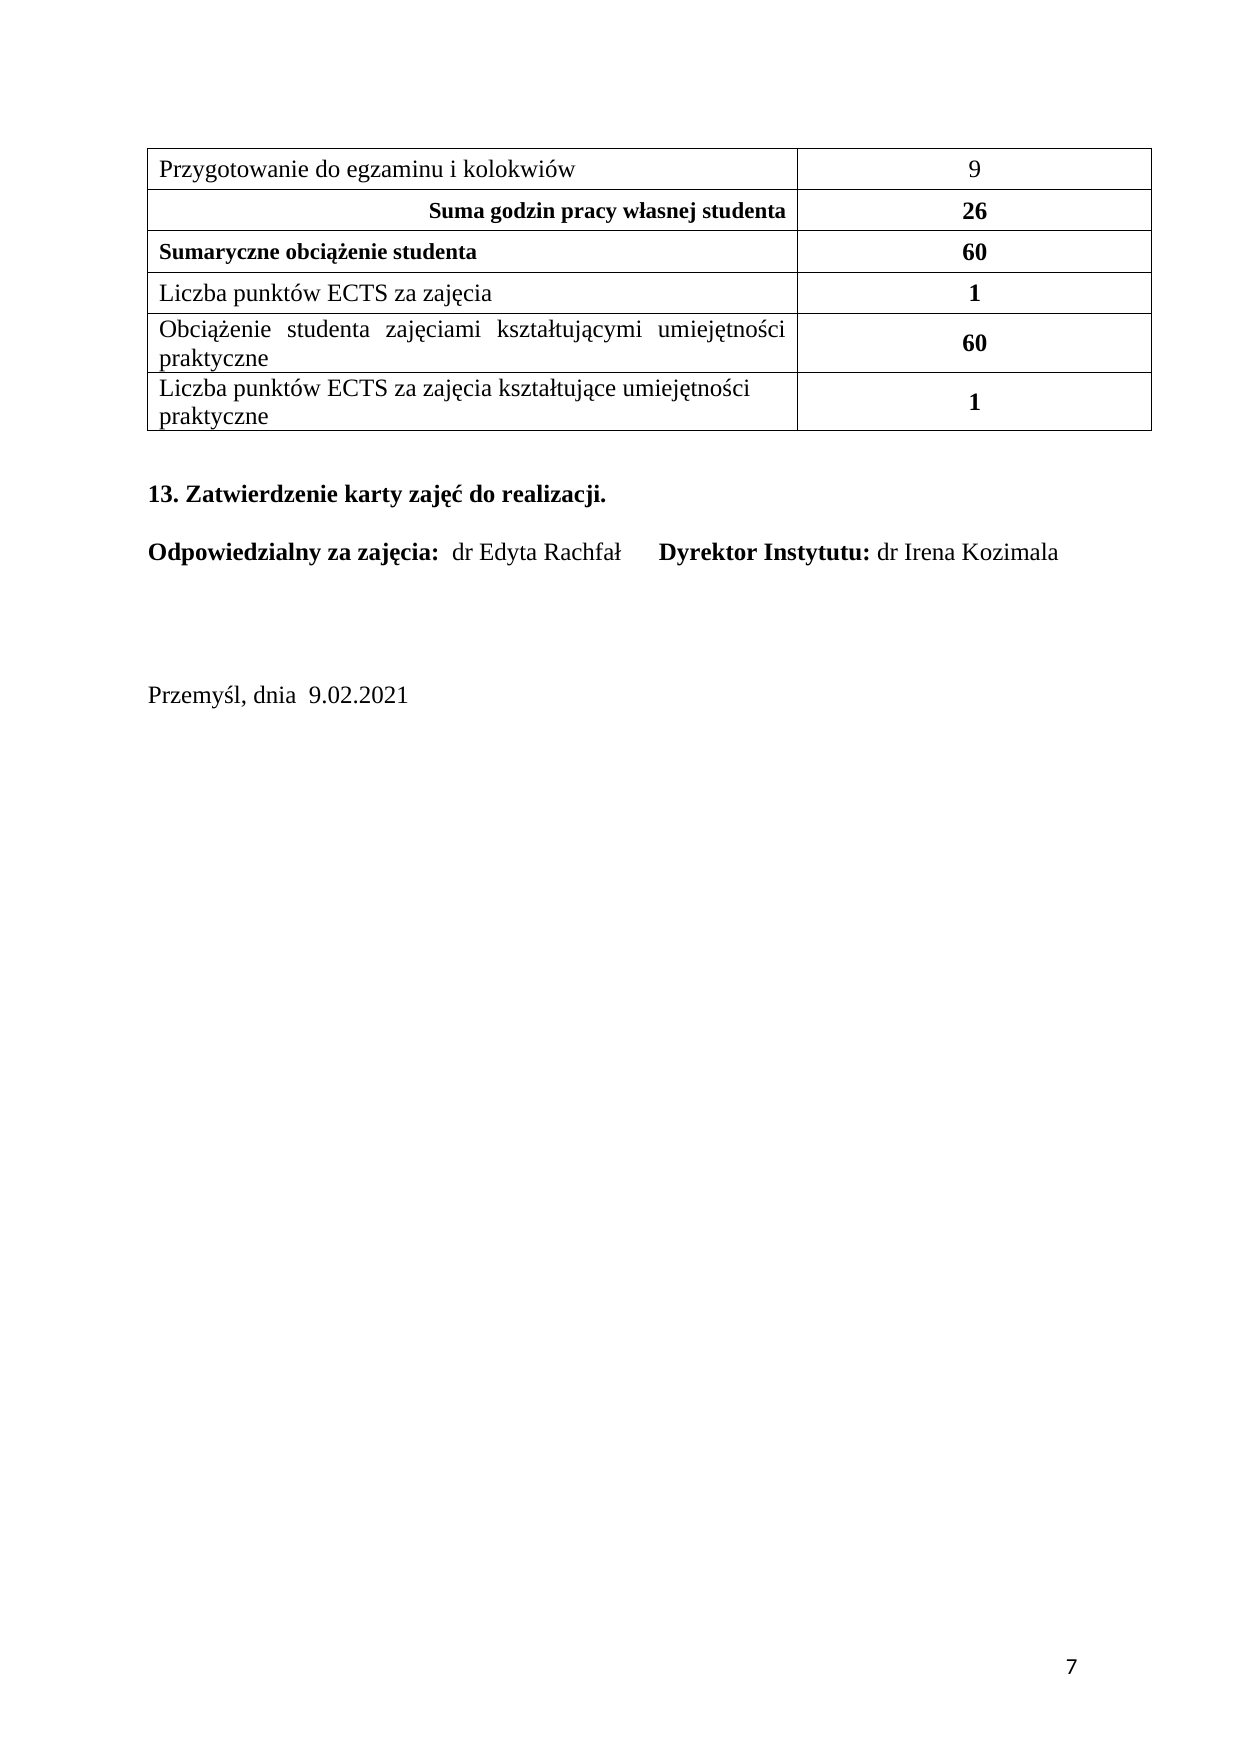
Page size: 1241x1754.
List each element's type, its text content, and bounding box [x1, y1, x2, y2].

table_cell Przygotowanie do egzaminu i kolokwiów [148, 149, 797, 189]
text 13. Zatwierdzenie karty zajęć do realizacji. [148, 479, 1093, 508]
table_cell 9 [798, 149, 1151, 189]
table_cell Liczba punktów ECTS za zajęcia [148, 273, 797, 313]
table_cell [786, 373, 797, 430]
table_cell Sumaryczne obciążenie studenta [148, 231, 797, 272]
table_cell 60 [798, 314, 1151, 372]
table_cell Suma godzin pracy własnej studenta [148, 190, 797, 230]
text Przemyśl, dnia 9.02.2021 [148, 680, 1093, 709]
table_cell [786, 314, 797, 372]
table_cell 1 [798, 273, 1151, 313]
table_cell 60 [798, 231, 1151, 272]
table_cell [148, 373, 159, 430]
text Odpowiedzialny za zajęcia: dr Edyta Rachfał Dyrektor Instytutu: dr Irena Kozimala [148, 537, 1093, 565]
table_cell 26 [798, 190, 1151, 230]
table_cell 1 [798, 373, 1151, 430]
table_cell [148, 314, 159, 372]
